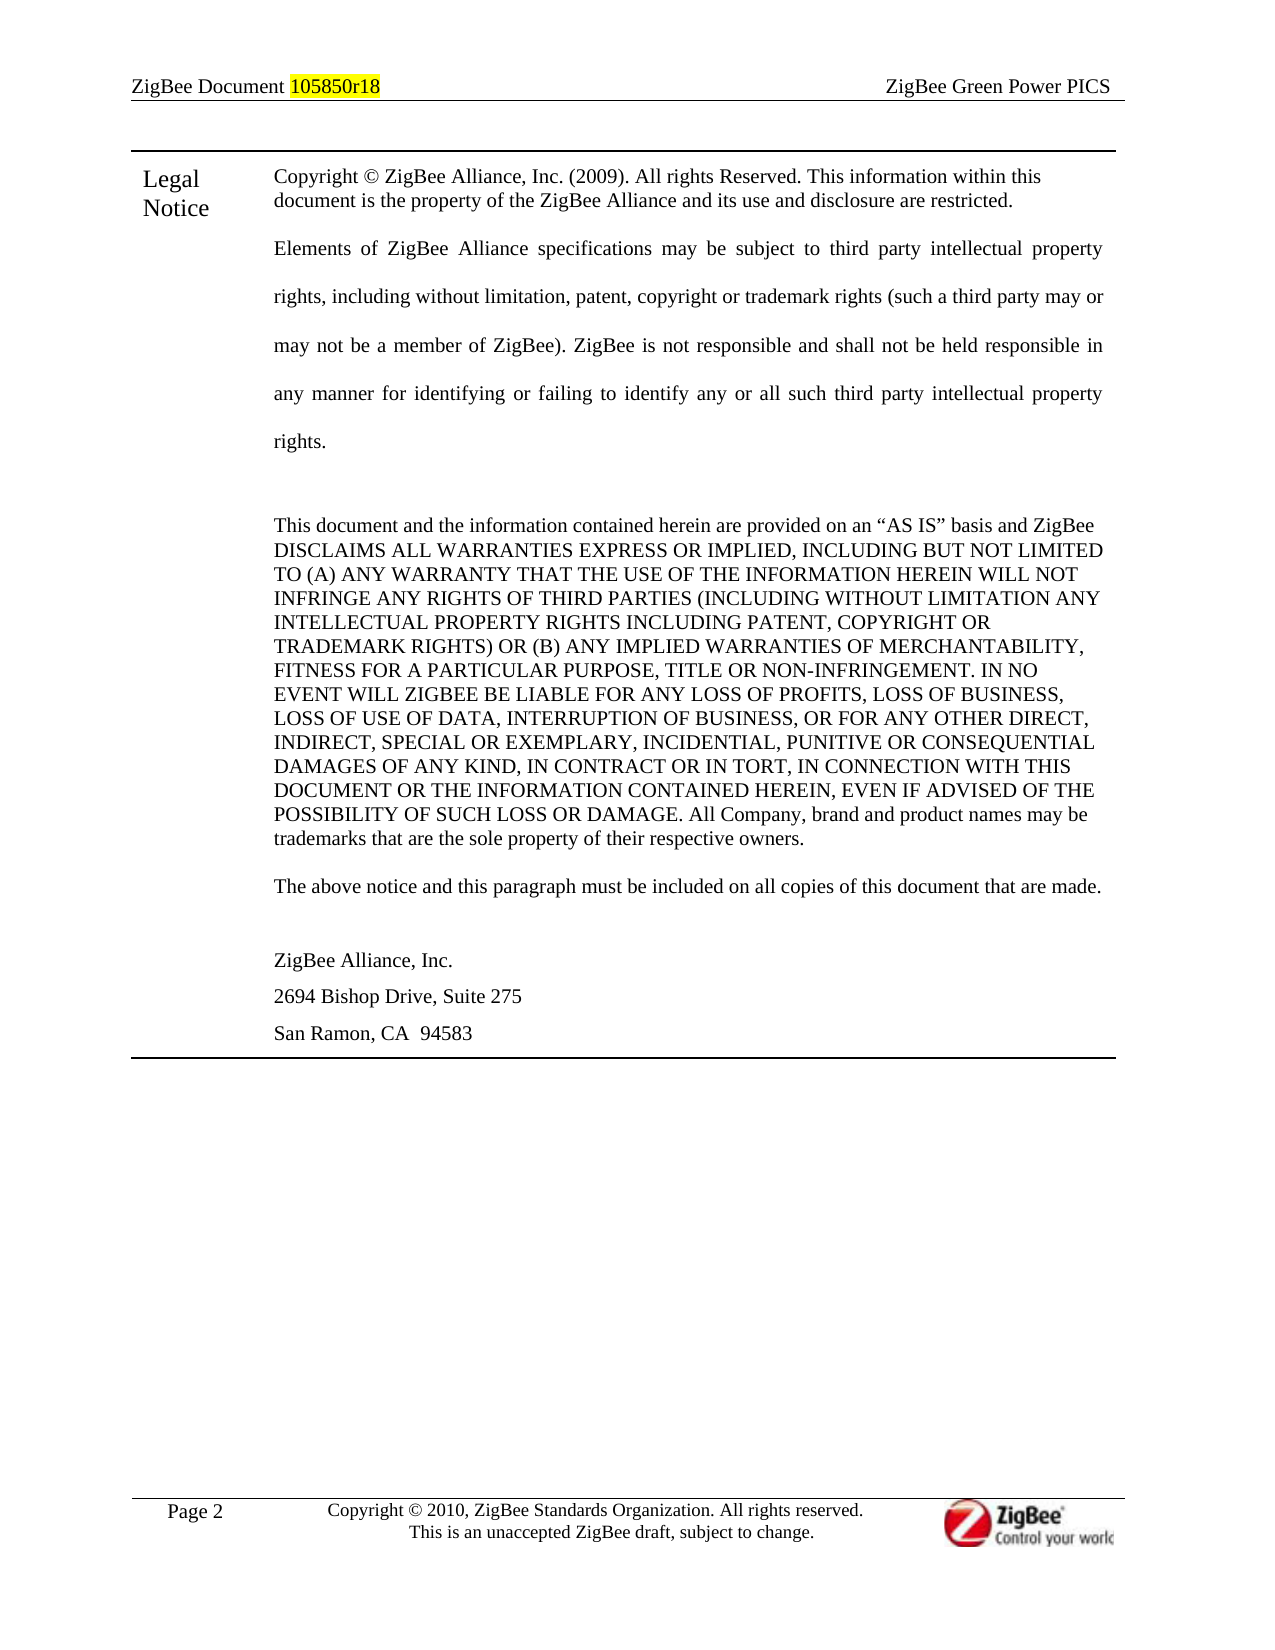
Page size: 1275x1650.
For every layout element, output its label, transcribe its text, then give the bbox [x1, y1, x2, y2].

table_header Legal Notice [131, 152, 262, 1057]
table_header Copyright © ZigBee Alliance, Inc. (2009). All rights Reserved. This information within this document is the property of the ZigBee Alliance and its use and disclosure are restricted. Elements of ZigBee Alliance specifications may be subject to third party intellectual property rights, including without limitation, patent, copyright or trademark rights (such a third party may or may not be a member of ZigBee). ZigBee is not responsible and shall not be held responsible in any manner for identifying or failing to identify any or all such third party intellectual property rights. This document and the information contained herein are provided on an “AS IS” basis and ZigBee DISCLAIMS ALL WARRANTIES EXPRESS OR IMPLIED, INCLUDING BUT NOT LIMITED TO (A) ANY WARRANTY THAT THE USE OF THE INFORMATION HEREIN WILL NOT INFRINGE ANY RIGHTS OF THIRD PARTIES (INCLUDING WITHOUT LIMITATION ANY INTELLECTUAL PROPERTY RIGHTS INCLUDING PATENT, COPYRIGHT OR TRADEMARK RIGHTS) OR (B) ANY IMPLIED WARRANTIES OF MERCHANTABILITY, FITNESS FOR A PARTICULAR PURPOSE, TITLE OR NON-INFRINGEMENT. IN NO EVENT WILL ZIGBEE BE LIABLE FOR ANY LOSS OF PROFITS, LOSS OF BUSINESS, LOSS OF USE OF DATA, INTERRUPTION OF BUSINESS, OR FOR ANY OTHER DIRECT, INDIRECT, SPECIAL OR EXEMPLARY, INCIDENTIAL, PUNITIVE OR CONSEQUENTIAL DAMAGES OF ANY KIND, IN CONTRACT OR IN TORT, IN CONNECTION WITH THIS DOCUMENT OR THE INFORMATION CONTAINED HEREIN, EVEN IF ADVISED OF THE POSSIBILITY OF SUCH LOSS OR DAMAGE. All Company, brand and product names may be trademarks that are the sole property of their respective owners. The above notice and this paragraph must be included on all copies of this document that are made. ZigBee Alliance, Inc. [263, 152, 1116, 1057]
